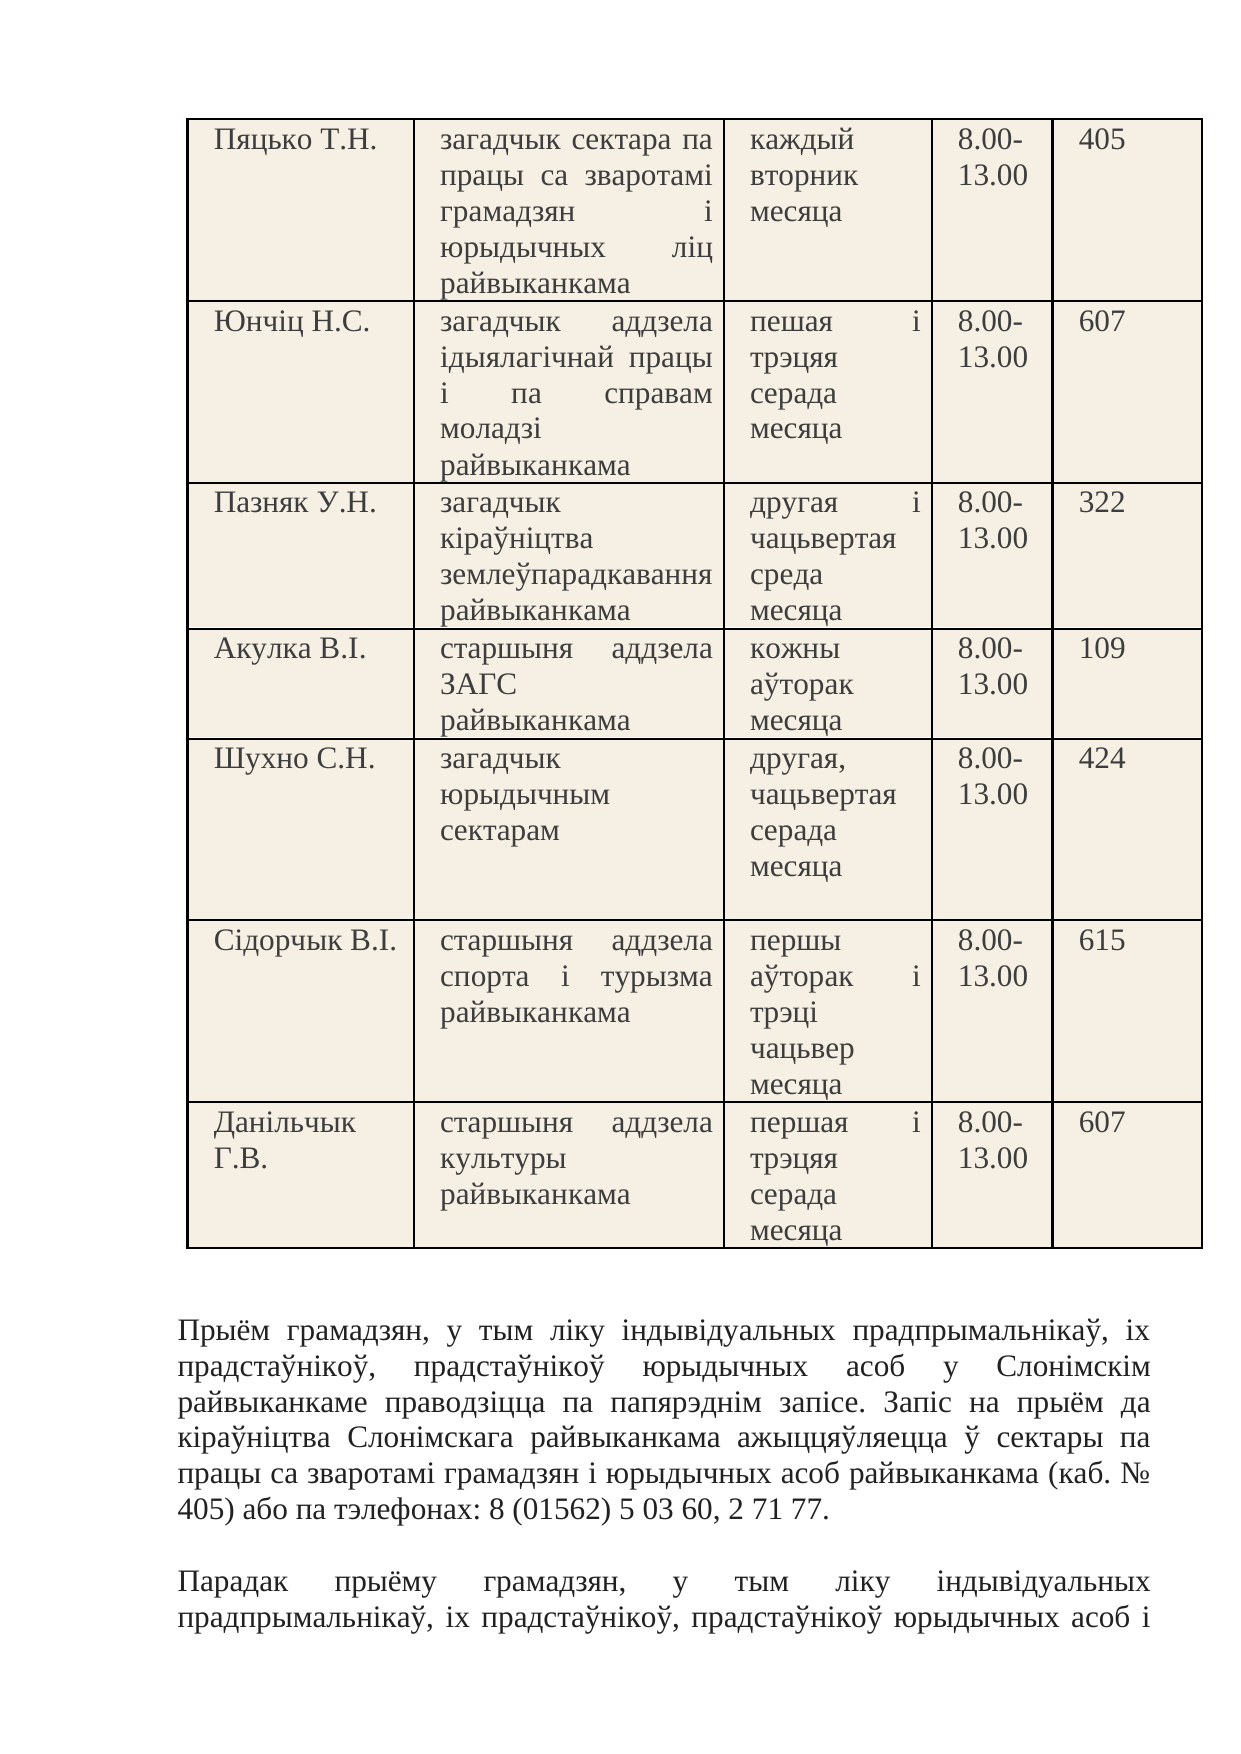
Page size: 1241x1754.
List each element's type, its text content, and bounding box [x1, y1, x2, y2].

table_cell 8.00-13.00 [933, 120, 1051, 300]
table_cell Данільчык Г.В. [189, 1103, 413, 1247]
table_cell 405 [1054, 120, 1201, 300]
table_cell старшыня аддзела ЗАГС райвыканкама [415, 630, 723, 737]
table_cell старшыня аддзела культуры райвыканкама [415, 1103, 723, 1247]
table_cell старшыня аддзела спорта і турызма райвыканкама [415, 921, 723, 1101]
table_cell першая і трэцяя серада месяца [725, 1103, 931, 1247]
table_cell 607 [1054, 302, 1201, 482]
table_cell Пяцько Т.Н. [189, 120, 413, 300]
table_cell 424 [1054, 740, 1201, 919]
table_cell 8.00-13.00 [933, 630, 1051, 737]
table_cell 615 [1054, 921, 1201, 1101]
table_cell Шухно С.Н. [189, 740, 413, 919]
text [177, 1562, 1152, 1634]
table_cell 8.00-13.00 [933, 740, 1051, 919]
table_cell 8.00-13.00 [933, 921, 1051, 1101]
table_cell другая, чацьвертая серада месяца [725, 740, 931, 919]
table_cell першы аўторак і трэці чацьвер месяца [725, 921, 931, 1101]
table_cell пешая і трэцяя серада месяца [725, 302, 931, 482]
table_cell Акулка В.І. [189, 630, 413, 737]
table_cell 109 [1054, 630, 1201, 737]
text Прыём грамадзян, у тым ліку індывідуальных прадпрымальнікаў, іх прадстаўнікоў, прадстаўнікоў юрыдычных асоб у Слонімскім райвыканкаме праводзіцца па папярэднім запісе. Запіс на прыём да кіраўніцтва Слонімскага райвыканкама ажыццяўляецца ў сектары па працы са зваротамі грамадзян і юрыдычных асоб райвыканкама (каб. № 405) або па тэлефонах: 8 (01562) 5 03 60, 2 71 77. [177, 1311, 1152, 1527]
table_cell 607 [1054, 1103, 1201, 1247]
table_cell 8.00-13.00 [933, 1103, 1051, 1247]
table_cell кожны аўторак месяца [725, 630, 931, 737]
table_cell 8.00-13.00 [933, 484, 1051, 627]
table_cell 8.00-13.00 [933, 302, 1051, 482]
table_cell другая і чацьвертая среда месяца [725, 484, 931, 627]
table_cell загадчык юрыдычным сектарам [415, 740, 723, 919]
table_cell загадчык аддзела ідыялагічнай працы і па справам моладзі райвыканкама [415, 302, 723, 482]
table_cell каждый вторник месяца [725, 120, 931, 300]
table_cell загадчык кіраўніцтва землеўпарадкавання райвыканкама [415, 484, 723, 627]
table_cell 322 [1054, 484, 1201, 627]
table_cell Пазняк У.Н. [189, 484, 413, 627]
table_cell Юнчіц Н.С. [189, 302, 413, 482]
table_cell Сідорчык В.І. [189, 921, 413, 1101]
table_cell загадчык сектара па працы са зваротамі грамадзян і юрыдычных ліц райвыканкама [415, 120, 723, 300]
